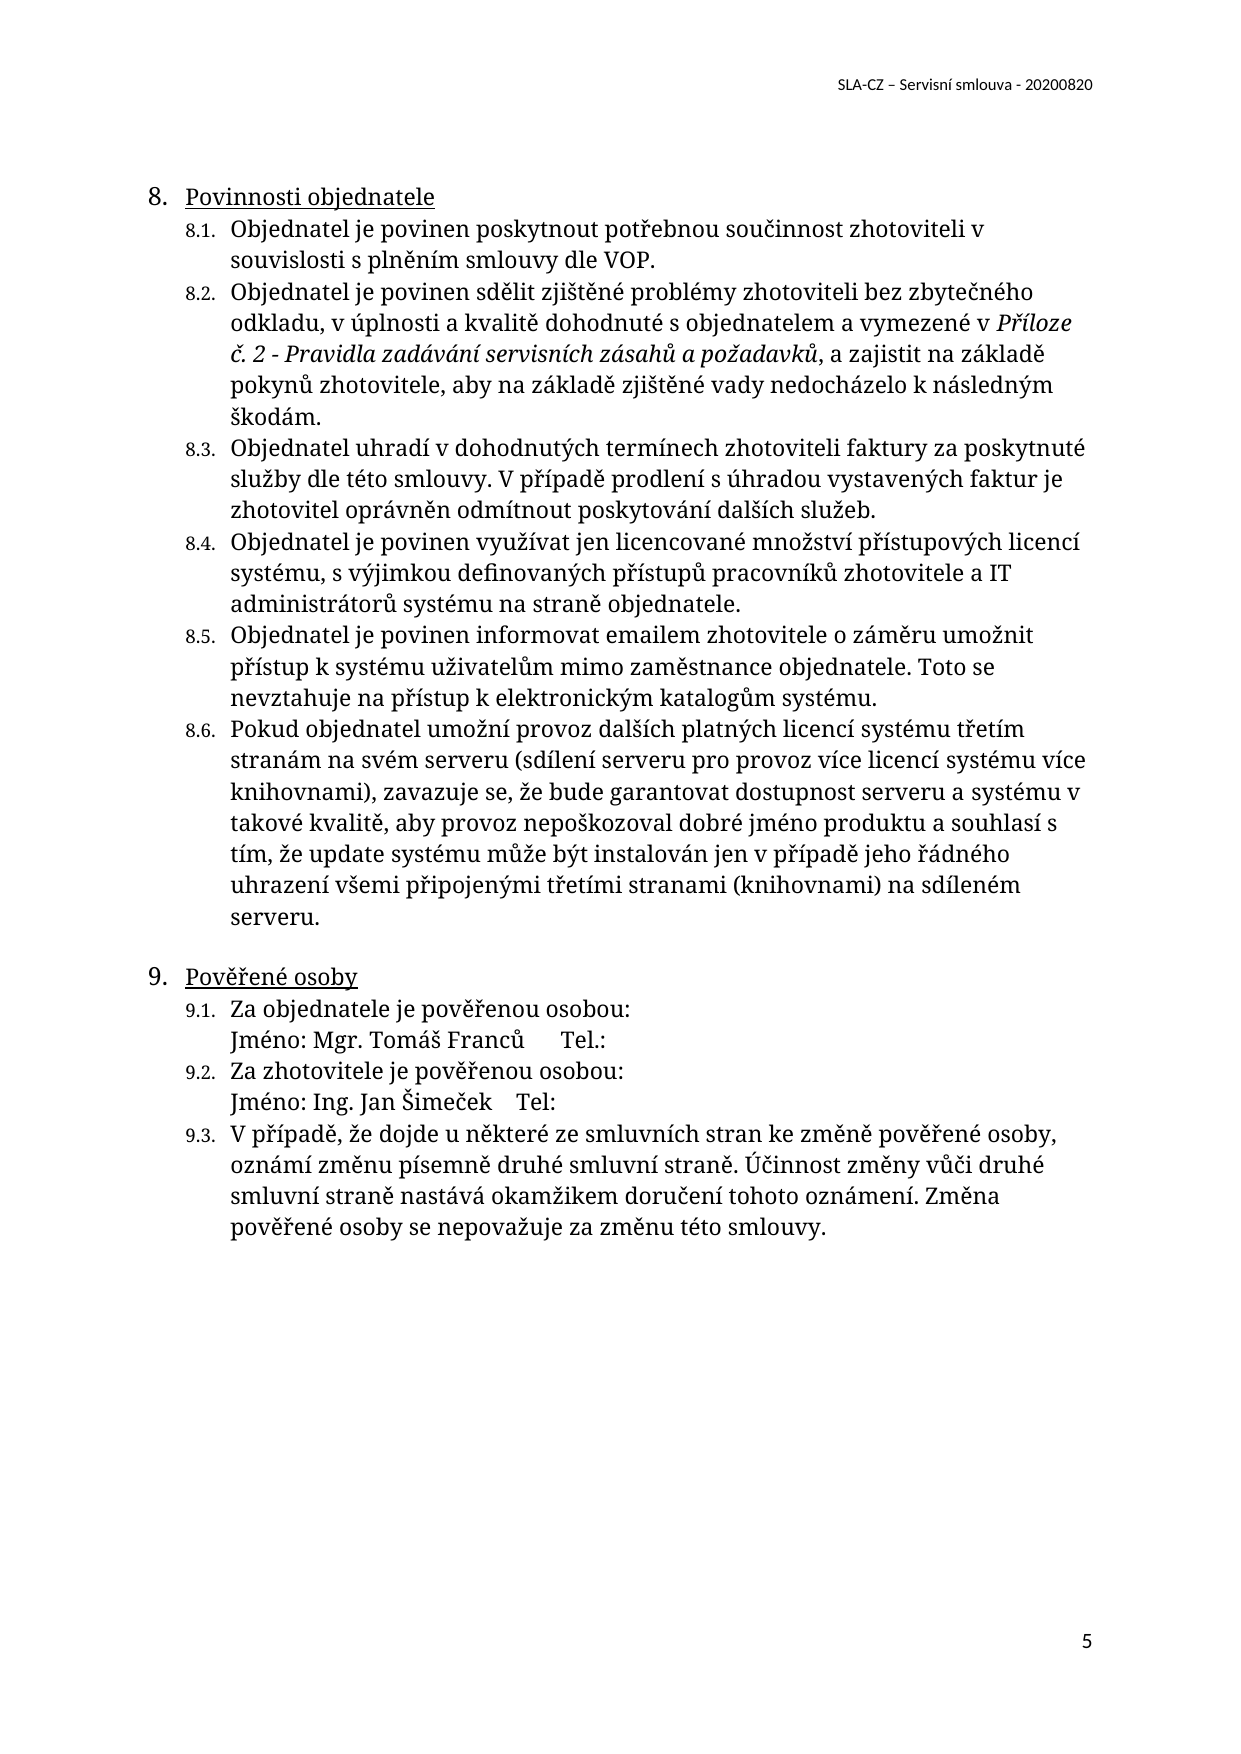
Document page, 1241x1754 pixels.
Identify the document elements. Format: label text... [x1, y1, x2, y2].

list Pokud objednatel umožní provoz dalších platných licencí systému třetím stranám na svém serveru (sdílení serveru pro provoz více licencí systému více knihovnami), zavazuje se, že bude garantovat dostupnost serveru a systému v takové kvalitě, aby provoz nepoškozoval dobré jméno produktu a souhlasí s tím, že update systému může být instalován jen v případě jeho řádného uhrazení všemi připojenými třetími stranami (knihovnami) na sdíleném serveru. [185, 713, 1092, 958]
list Za zhotovitele je pověřenou osobou: Jméno: Ing. Jan Šimeček Tel: [185, 1055, 1092, 1117]
list V případě, že dojde u některé ze smluvních stran ke změně pověřené osoby, oznámí změnu písemně druhé smluvní straně. Účinnost změny vůči druhé smluvní straně nastává okamžikem doručení tohoto oznámení. Změna pověřené osoby se nepovažuje za změnu této smlouvy. [185, 1117, 1092, 1242]
list Povinnosti objednatele [148, 179, 1092, 213]
list Objednatel je povinen poskytnout potřebnou součinnost zhotoviteli v souvislosti s plněním smlouvy dle VOP. [185, 213, 1092, 276]
list Objednatel je povinen sdělit zjištěné problémy zhotoviteli bez zbytečného odkladu, v úplnosti a kvalitě dohodnuté s objednatelem a vymezené v Příloze č. 2 - Pravidla zadávání servisních zásahů a požadavků, a zajistit na základě pokynů zhotovitele, aby na základě zjištěné vady nedocházelo k následným škodám. [185, 276, 1092, 432]
list Za objednatele je pověřenou osobou: Jméno: Mgr. Tomáš Franců Tel.: [185, 992, 1092, 1055]
list Pověřené osoby [148, 958, 1092, 992]
list Objednatel je povinen informovat emailem zhotovitele o záměru umožnit přístup k systému uživatelům mimo zaměstnance objednatele. Toto se nevztahuje na přístup k elektronickým katalogům systému. [185, 619, 1092, 713]
list Objednatel uhradí v dohodnutých termínech zhotoviteli faktury za poskytnuté služby dle této smlouvy. V případě prodlení s úhradou vystavených faktur je zhotovitel oprávněn odmítnout poskytování dalších služeb. [185, 432, 1092, 526]
list Objednatel je povinen využívat jen licencované množství přístupových licencí systému, s výjimkou definovaných přístupů pracovníků zhotovitele a IT administrátorů systému na straně objednatele. [185, 526, 1092, 619]
